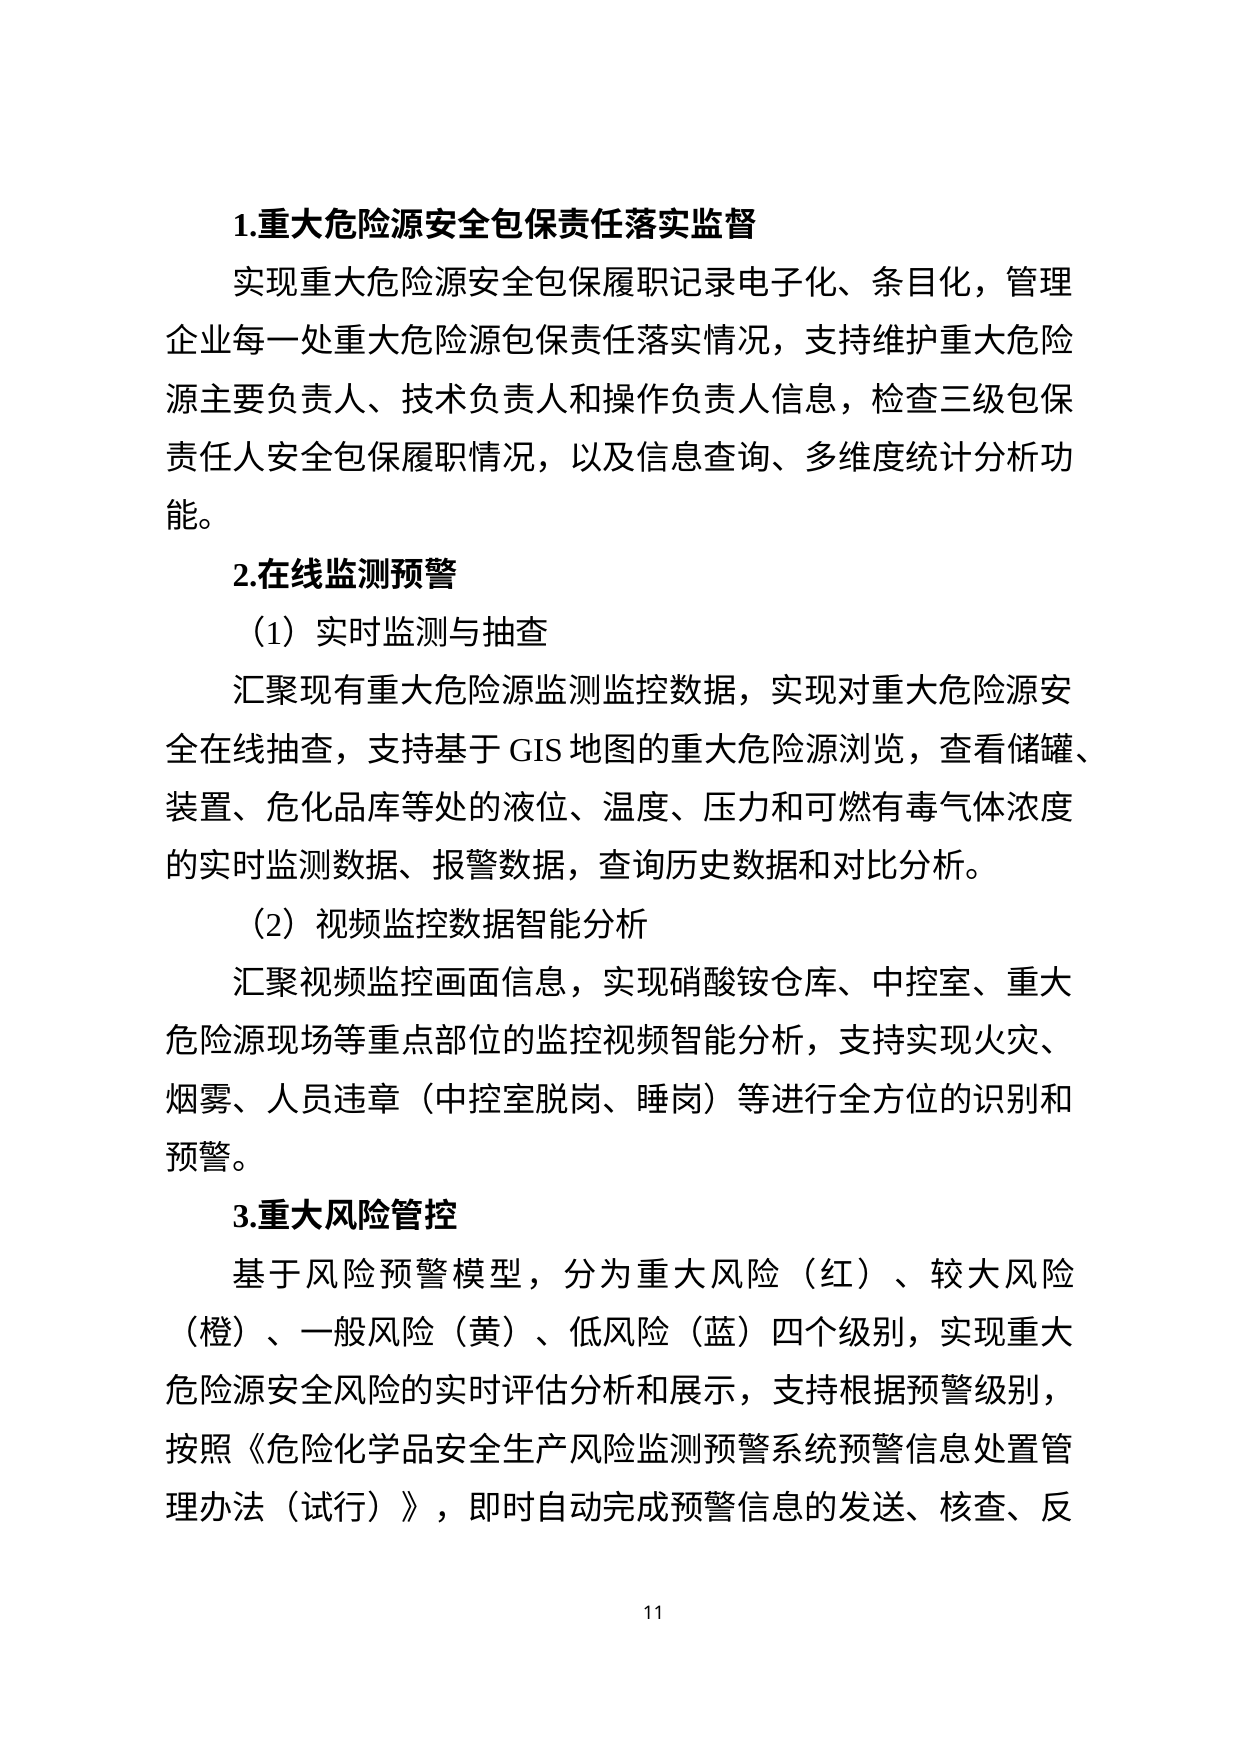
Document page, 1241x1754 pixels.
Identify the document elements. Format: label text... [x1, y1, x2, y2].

text （1）实时监测与抽查 [165, 598, 1075, 656]
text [165, 1239, 1075, 1531]
text 汇聚视频监控画面信息，实现硝酸铵仓库、中控室、重大危险源现场等重点部位的监控视频智能分析，支持实现火灾、烟雾、人员违章（中控室脱岗、睡岗）等进行全方位的识别和预警。 [165, 948, 1075, 1181]
text （2）视频监控数据智能分析 [165, 889, 1075, 948]
subtitle 3.重大风险管控 [165, 1181, 1075, 1239]
text 汇聚现有重大危险源监测监控数据，实现对重大危险源安全在线抽查，支持基于GIS地图的重大危险源浏览，查看储罐、装置、危化品库等处的液位、温度、压力和可燃有毒气体浓度的实时监测数据、报警数据，查询历史数据和对比分析。 [165, 656, 1075, 889]
subtitle 2.在线监测预警 [165, 539, 1075, 598]
text 实现重大危险源安全包保履职记录电子化、条目化，管理企业每一处重大危险源包保责任落实情况，支持维护重大危险源主要负责人、技术负责人和操作负责人信息，检查三级包保责任人安全包保履职情况，以及信息查询、多维度统计分析功能。 [165, 248, 1075, 539]
subtitle 1.重大危险源安全包保责任落实监督 [165, 189, 1075, 248]
